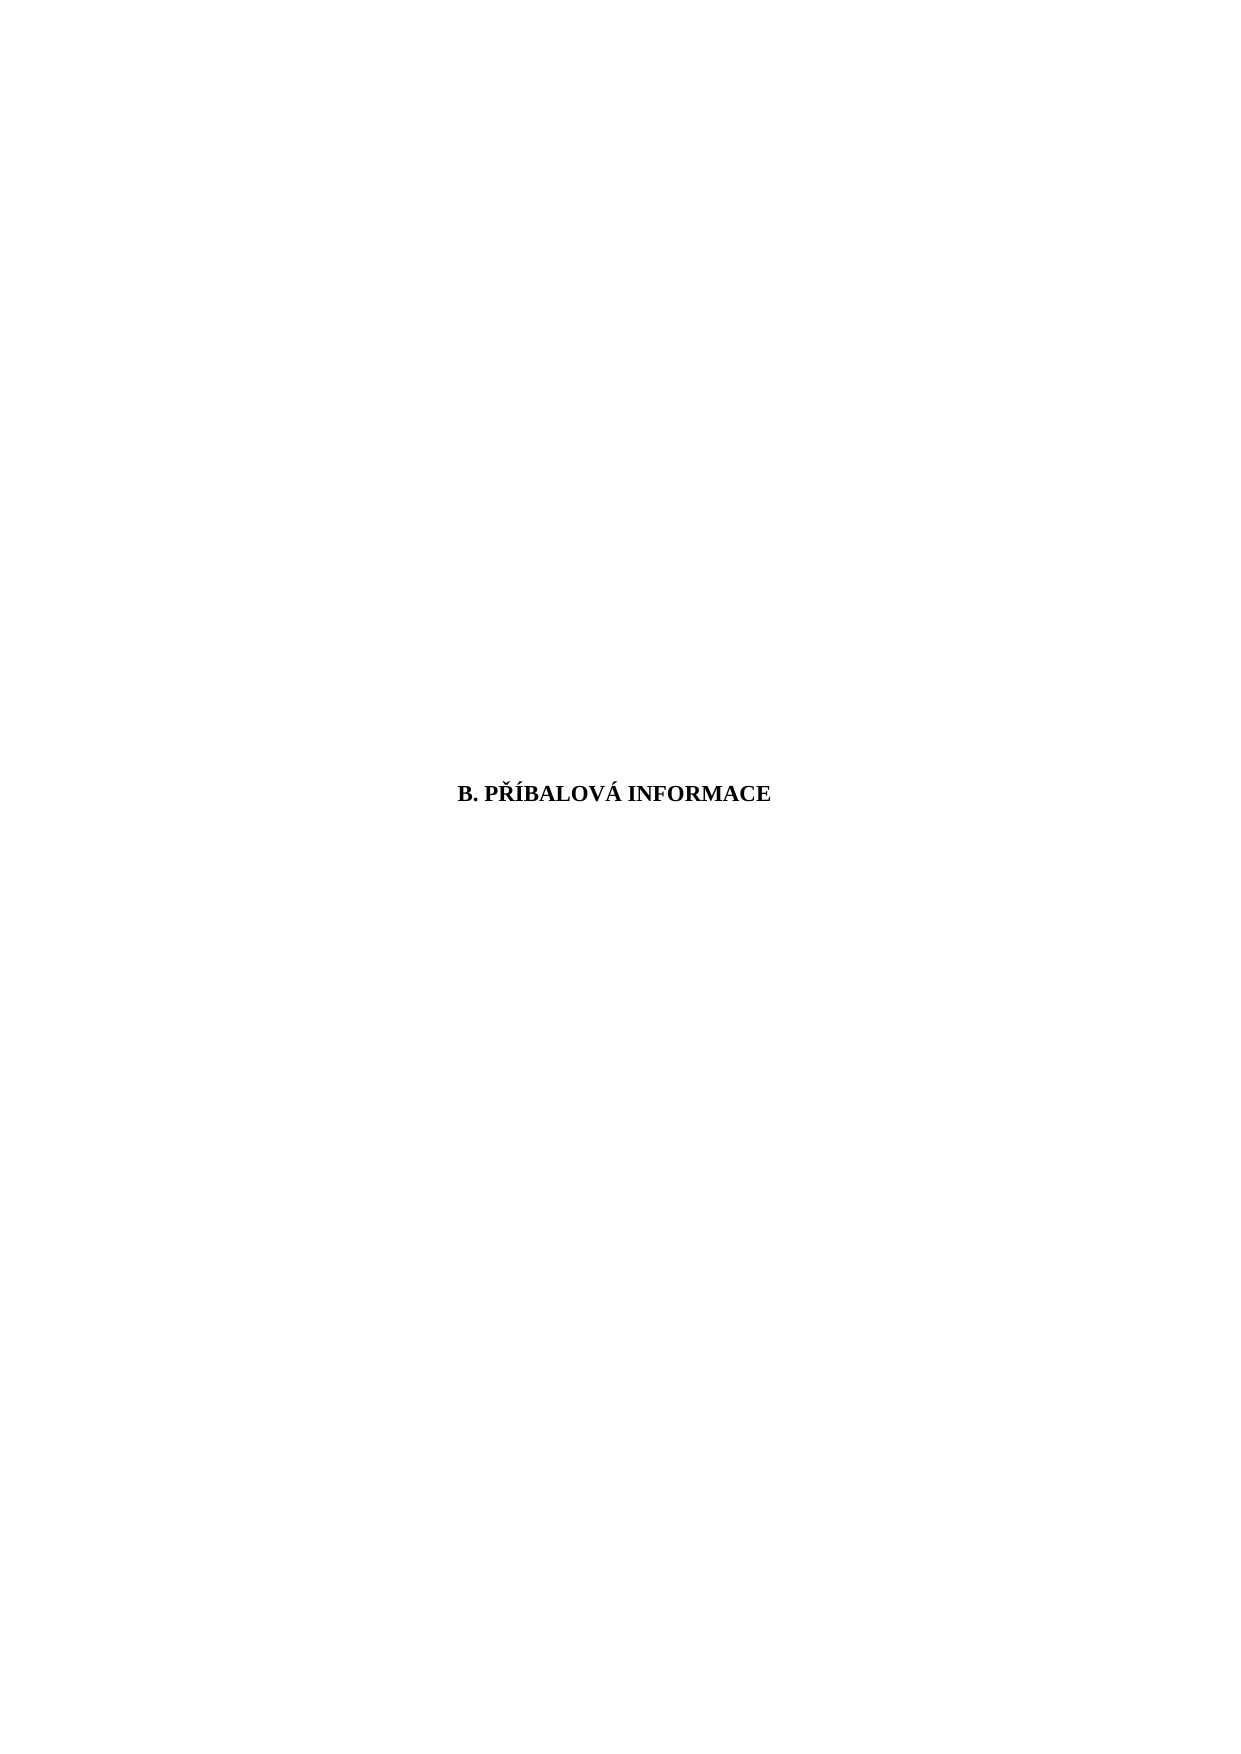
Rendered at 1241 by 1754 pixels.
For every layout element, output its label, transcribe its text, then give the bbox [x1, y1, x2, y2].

text B. PŘÍBALOVÁ INFORMACE [148, 780, 1081, 806]
